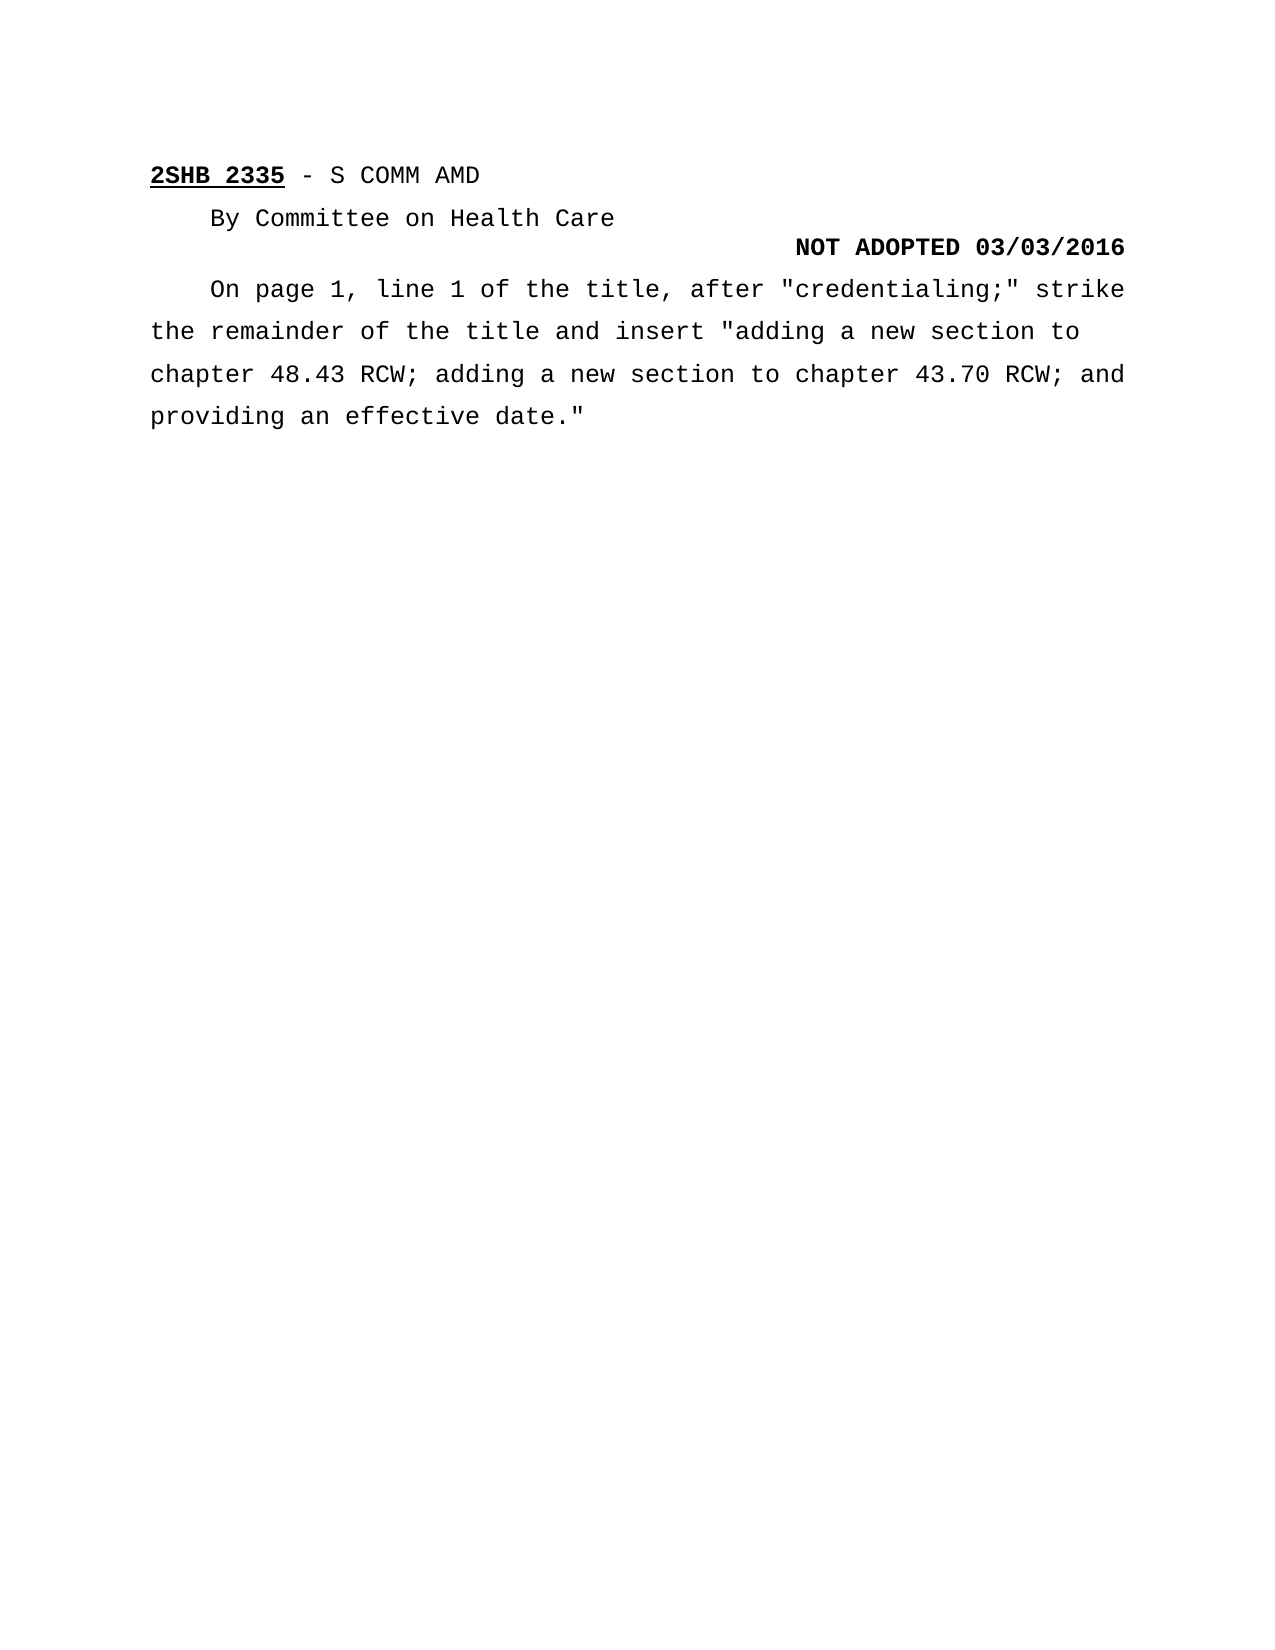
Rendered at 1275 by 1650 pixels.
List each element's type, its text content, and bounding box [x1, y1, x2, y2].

text By Committee on Health Care [150, 192, 1125, 235]
text 2SHB 2335 - S COMM AMD [150, 150, 1125, 192]
text On page 1, line 1 of the title, after "credentialing;" strike the remainder of the title and insert "adding a new section to chapter 48.43 RCW; adding a new section to chapter 43.70 RCW; and providing an effective date." [150, 263, 1125, 433]
text NOT ADOPTED 03/03/2016 [150, 235, 1125, 263]
